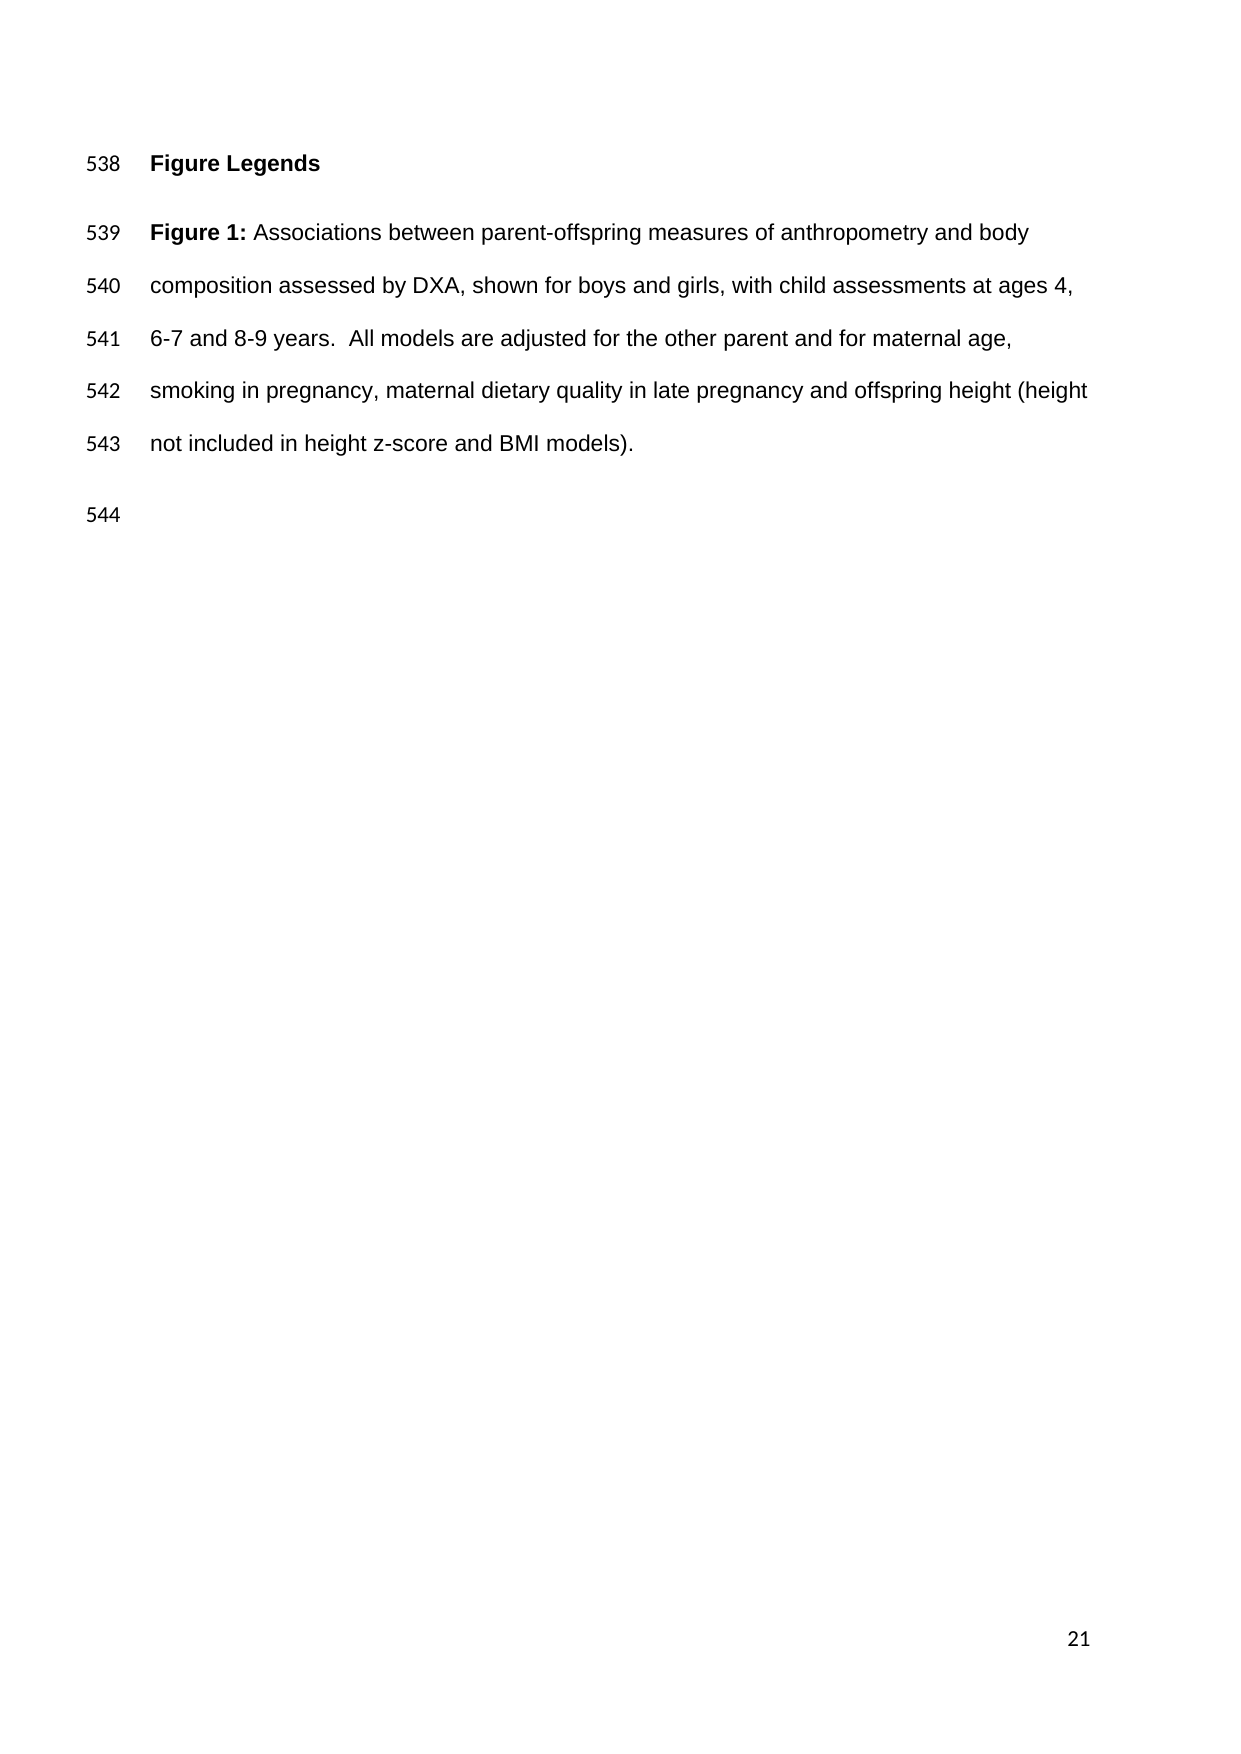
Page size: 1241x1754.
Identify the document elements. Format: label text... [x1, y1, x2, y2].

text Figure 1: Associations between parent-offspring measures of anthropometry and body composition assessed by DXA, shown for boys and girls, with child assessments at ages 4, 6-7 and 8-9 years. All models are adjusted for the other parent and for maternal age, smoking in pregnancy, maternal dietary quality in late pregnancy and offspring height (height not included in height z-score and BMI models). [150, 219, 1090, 457]
text Figure Legends [150, 150, 1090, 176]
